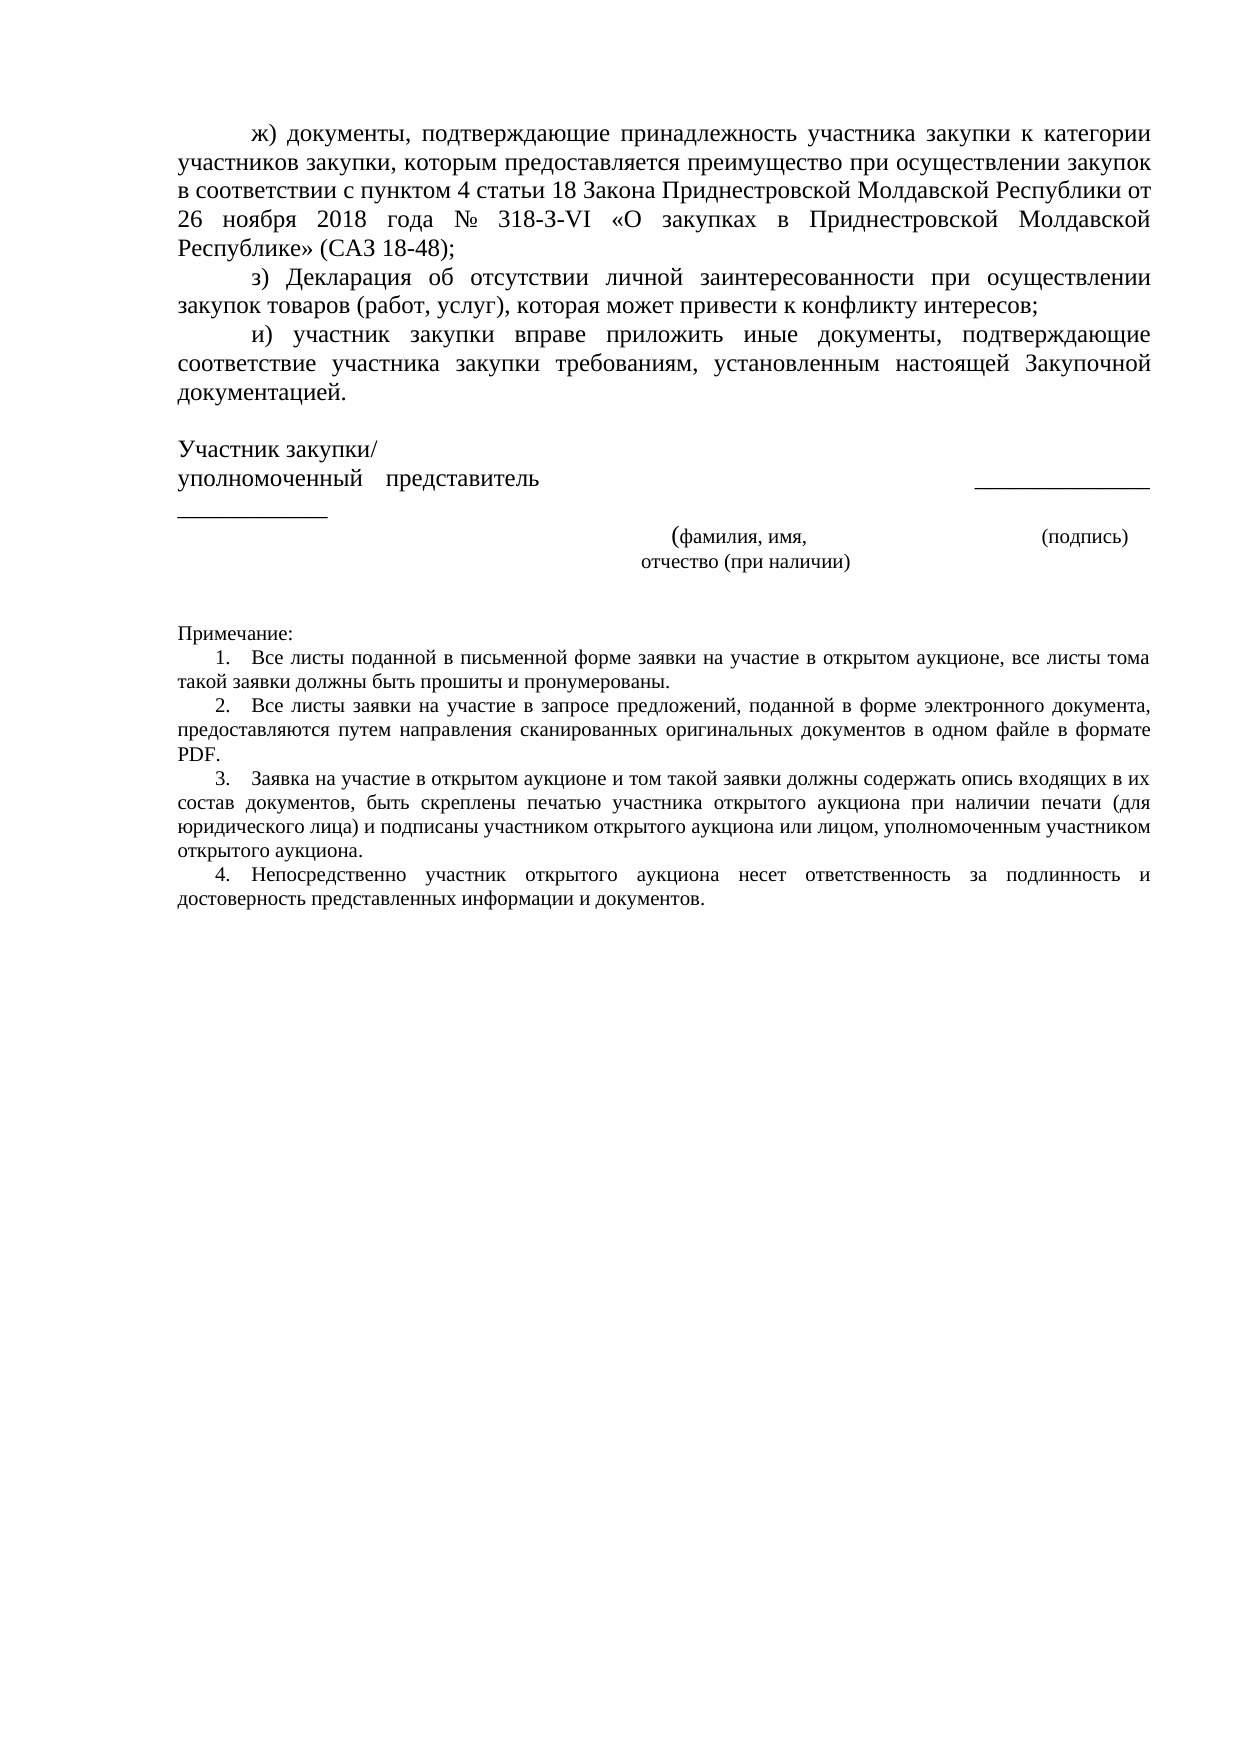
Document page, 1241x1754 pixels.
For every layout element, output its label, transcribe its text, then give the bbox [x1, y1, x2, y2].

list Непосредственно участник открытого аукциона несет ответственность за подлинность и достоверность представленных информации и документов. [177, 862, 1152, 910]
text и) участник закупки вправе приложить иные документы, подтверждающие соответствие участника закупки требованиям, установленным настоящей Закупочной документацией. [177, 319, 1152, 406]
text Участник закупки/ [177, 434, 1152, 463]
text (фамилия, имя, (подпись) [177, 521, 1152, 549]
text уполномоченный представитель ______________ ____________ [177, 463, 1152, 521]
text ж) документы, подтверждающие принадлежность участника закупки к категории участников закупки, которым предоставляется преимущество при осуществлении закупок в соответствии с пунктом 4 статьи 18 Закона Приднестровской Молдавской Республики от 26 ноября 2018 года № 318-З-VI «О закупках в Приднестровской Молдавской Республике» (САЗ 18-48); [177, 118, 1152, 262]
list Все листы поданной в письменной форме заявки на участие в открытом аукционе, все листы тома такой заявки должны быть прошиты и пронумерованы. [177, 645, 1152, 693]
text з) Декларация об отсутствии личной заинтересованности при осуществлении закупок товаров (работ, услуг), которая может привести к конфликту интересов; [177, 262, 1152, 319]
text отчество (при наличии) [177, 549, 1152, 573]
text Примечание: [177, 621, 1152, 645]
list Заявка на участие в открытом аукционе и том такой заявки должны содержать опись входящих в их состав документов, быть скреплены печатью участника открытого аукциона при наличии печати (для юридического лица) и подписаны участником открытого аукциона или лицом, уполномоченным участником открытого аукциона. [177, 766, 1152, 862]
list Все листы заявки на участие в запросе предложений, поданной в форме электронного документа, предоставляются путем направления сканированных оригинальных документов в одном файле в формате PDF. [177, 693, 1152, 766]
